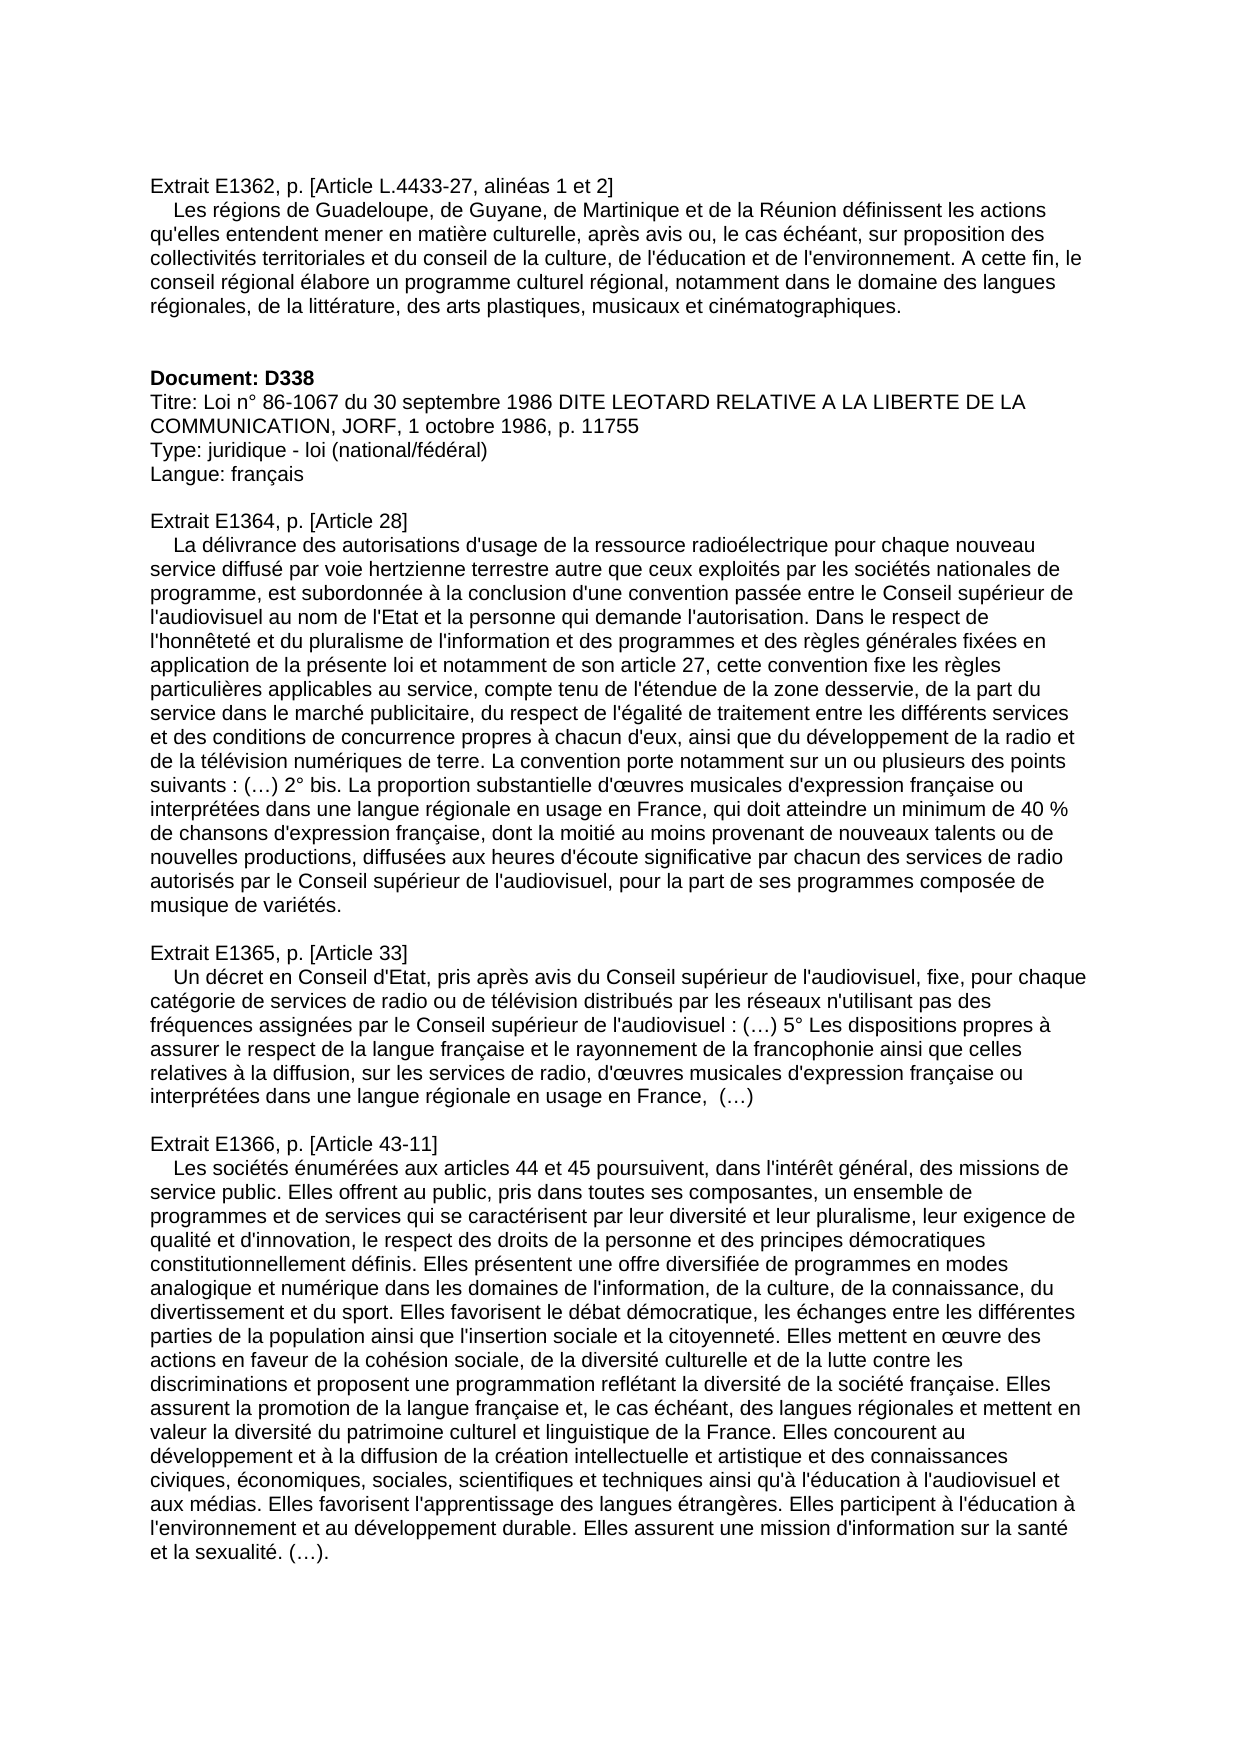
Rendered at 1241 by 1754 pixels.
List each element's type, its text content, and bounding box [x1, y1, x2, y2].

text Extrait E1364, p. [Article 28] [150, 509, 1090, 533]
text Titre: Loi n° 86-1067 du 30 septembre 1986 DITE LEOTARD RELATIVE A LA LIBERTE DE LA COMMUNICATION, JORF, 1 octobre 1986, p. 11755 [150, 389, 1090, 437]
text Document: D338 [150, 366, 1090, 389]
text La délivrance des autorisations d'usage de la ressource radioélectrique pour chaque nouveau service diffusé par voie hertzienne terrestre autre que ceux exploités par les sociétés nationales de programme, est subordonnée à la conclusion d'une convention passée entre le Conseil supérieur de l'audiovisuel au nom de l'Etat et la personne qui demande l'autorisation. Dans le respect de l'honnêteté et du pluralisme de l'information et des programmes et des règles générales fixées en application de la présente loi et notamment de son article 27, cette convention fixe les règles particulières applicables au service, compte tenu de l'étendue de la zone desservie, de la part du service dans le marché publicitaire, du respect de l'égalité de traitement entre les différents services et des conditions de concurrence propres à chacun d'eux, ainsi que du développement de la radio et de la télévision numériques de terre. La convention porte notamment sur un ou plusieurs des points suivants : (…) 2° bis. La proportion substantielle d'œuvres musicales d'expression française ou interprétées dans une langue régionale en usage en France, qui doit atteindre un minimum de 40 % de chansons d'expression française, dont la moitié au moins provenant de nouveaux talents ou de nouvelles productions, diffusées aux heures d'écoute significative par chacun des services de radio autorisés par le Conseil supérieur de l'audiovisuel, pour la part de ses programmes composée de musique de variétés. [150, 533, 1090, 917]
text Type: juridique - loi (national/fédéral) [150, 437, 1090, 461]
text Extrait E1366, p. [Article 43-11] [150, 1132, 1090, 1156]
text Les régions de Guadeloupe, de Guyane, de Martinique et de la Réunion définissent les actions qu'elles entendent mener en matière culturelle, après avis ou, le cas échéant, sur proposition des collectivités territoriales et du conseil de la culture, de l'éducation et de l'environnement. A cette fin, le conseil régional élabore un programme culturel régional, notamment dans le domaine des langues régionales, de la littérature, des arts plastiques, musicaux et cinématographiques. [150, 198, 1090, 318]
text Les sociétés énumérées aux articles 44 et 45 poursuivent, dans l'intérêt général, des missions de service public. Elles offrent au public, pris dans toutes ses composantes, un ensemble de programmes et de services qui se caractérisent par leur diversité et leur pluralisme, leur exigence de qualité et d'innovation, le respect des droits de la personne et des principes démocratiques constitutionnellement définis. Elles présentent une offre diversifiée de programmes en modes analogique et numérique dans les domaines de l'information, de la culture, de la connaissance, du divertissement et du sport. Elles favorisent le débat démocratique, les échanges entre les différentes parties de la population ainsi que l'insertion sociale et la citoyenneté. Elles mettent en œuvre des actions en faveur de la cohésion sociale, de la diversité culturelle et de la lutte contre les discriminations et proposent une programmation reflétant la diversité de la société française. Elles assurent la promotion de la langue française et, le cas échéant, des langues régionales et mettent en valeur la diversité du patrimoine culturel et linguistique de la France. Elles concourent au développement et à la diffusion de la création intellectuelle et artistique et des connaissances civiques, économiques, sociales, scientifiques et techniques ainsi qu'à l'éducation à l'audiovisuel et aux médias. Elles favorisent l'apprentissage des langues étrangères. Elles participent à l'éducation à l'environnement et au développement durable. Elles assurent une mission d'information sur la santé et la sexualité. (…). [150, 1156, 1090, 1563]
text Langue: français [150, 461, 1090, 485]
text Extrait E1365, p. [Article 33] [150, 941, 1090, 964]
text Un décret en Conseil d'Etat, pris après avis du Conseil supérieur de l'audiovisuel, fixe, pour chaque catégorie de services de radio ou de télévision distribués par les réseaux n'utilisant pas des fréquences assignées par le Conseil supérieur de l'audiovisuel : (…) 5° Les dispositions propres à assurer le respect de la langue française et le rayonnement de la francophonie ainsi que celles relatives à la diffusion, sur les services de radio, d'œuvres musicales d'expression française ou interprétées dans une langue régionale en usage en France, (…) [150, 964, 1090, 1108]
text Extrait E1362, p. [Article L.4433-27, alinéas 1 et 2] [150, 174, 1090, 198]
